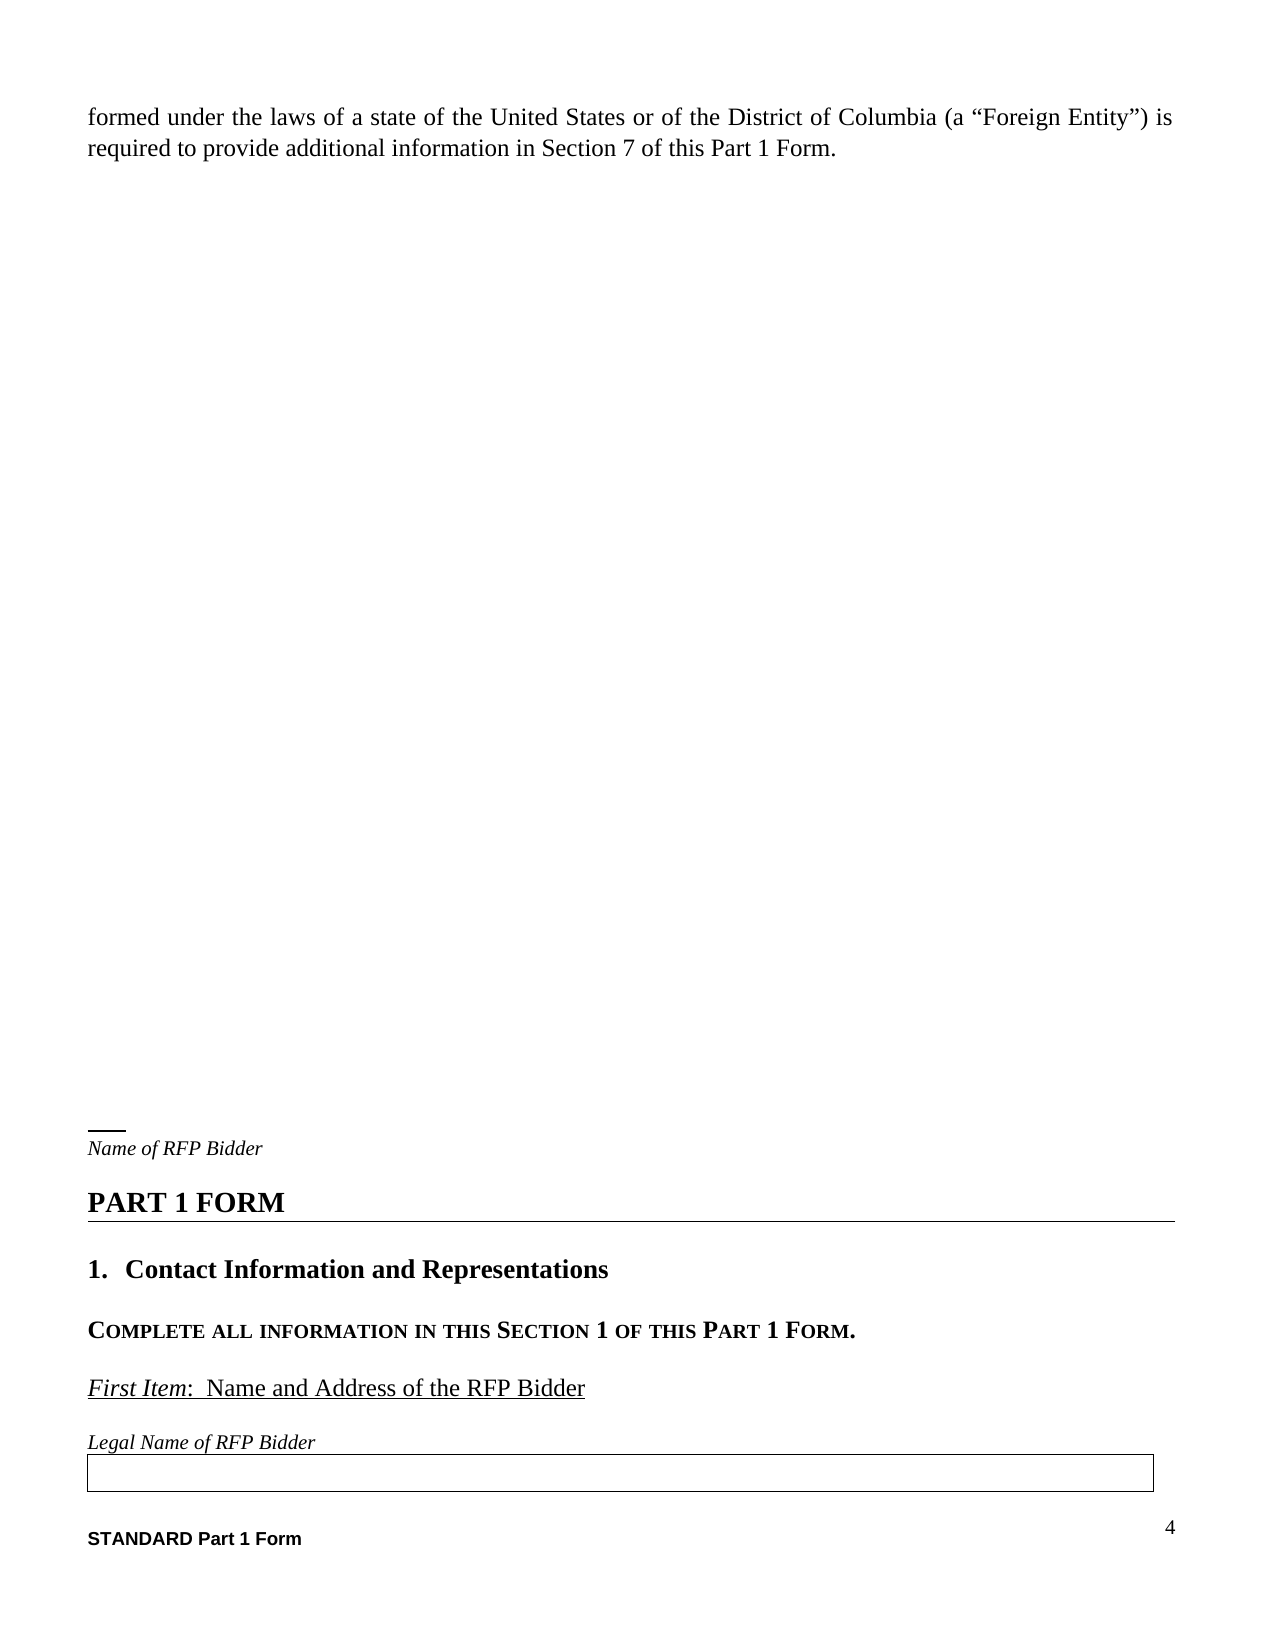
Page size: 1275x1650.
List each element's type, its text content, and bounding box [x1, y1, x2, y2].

text PART 1 FORM [87, 1185, 1175, 1222]
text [87, 102, 1175, 162]
text Complete all information in this Section 1 of this Part 1 Form. [87, 1315, 1175, 1344]
text Legal Name of RFP Bidder [87, 1430, 1175, 1454]
list Contact Information and Representations [87, 1253, 1175, 1284]
text First Item: Name and Address of the RFP Bidder [87, 1373, 1175, 1402]
text Name of RFP Bidder [87, 1136, 1175, 1160]
table_header [88, 1455, 1153, 1491]
